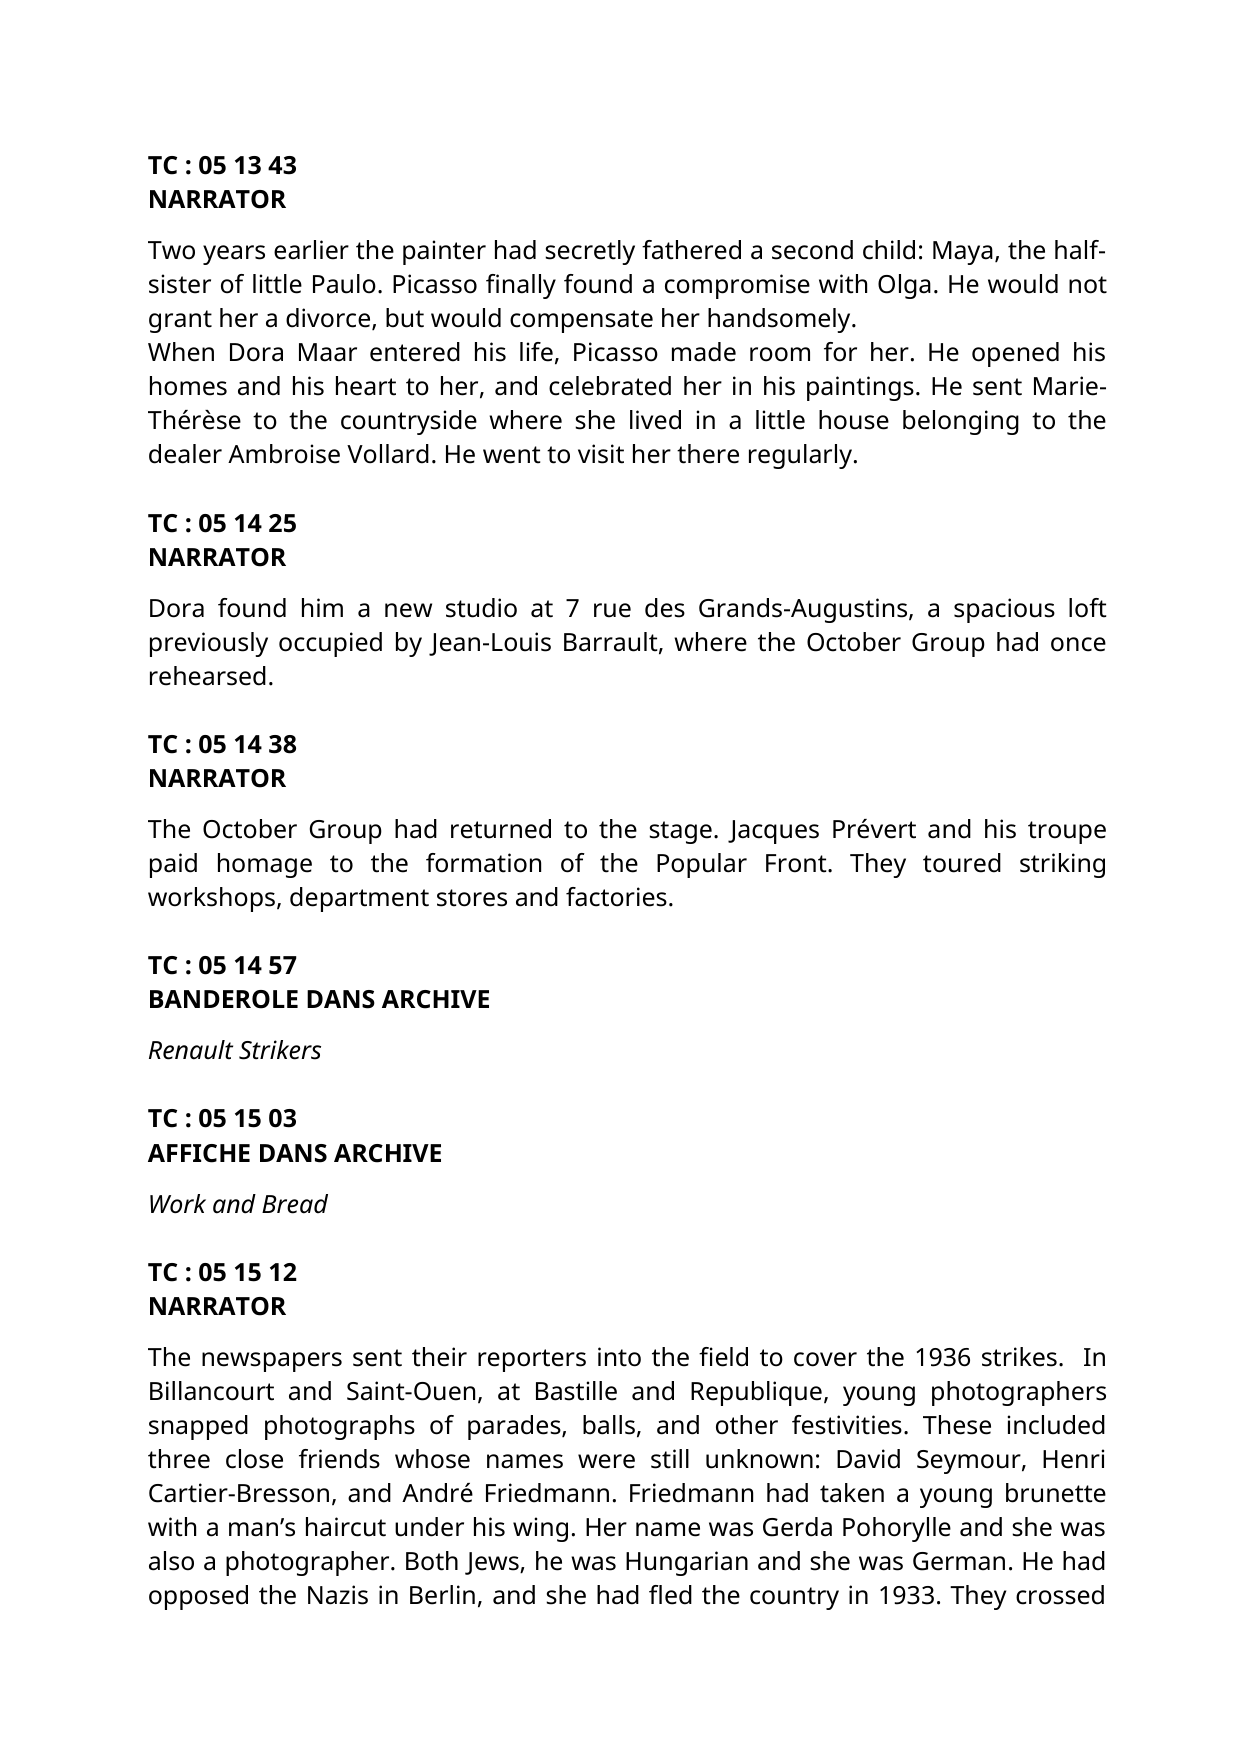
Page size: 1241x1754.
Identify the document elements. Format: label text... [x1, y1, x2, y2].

text NARRATOR [148, 182, 1108, 216]
text NARRATOR [148, 539, 1108, 573]
text The October Group had returned to the stage. Jacques Prévert and his troupe paid homage to the formation of the Popular Front. They toured striking workshops, department stores and factories. [148, 812, 1108, 914]
text TC : 05 15 03 [148, 1101, 1108, 1135]
text When Dora Maar entered his life, Picasso made room for her. He opened his homes and his heart to her, and celebrated her in his paintings. He sent Marie-Thérèse to the countryside where she lived in a little house belonging to the dealer Ambroise Vollard. He went to visit her there regularly. [148, 335, 1108, 471]
text TC : 05 13 43 [148, 148, 1108, 182]
text AFFICHE DANS ARCHIVE [148, 1135, 1108, 1169]
text TC : 05 15 12 [148, 1254, 1108, 1288]
text TC : 05 14 25 [148, 505, 1108, 539]
text Two years earlier the painter had secretly fathered a second child: Maya, the half-sister of little Paulo. Picasso finally found a compromise with Olga. He would not grant her a divorce, but would compensate her handsomely. [148, 233, 1108, 335]
text TC : 05 14 57 [148, 948, 1108, 982]
text Dora found him a new studio at 7 rue des Grands-Augustins, a spacious loft previously occupied by Jean-Louis Barrault, where the October Group had once rehearsed. [148, 590, 1108, 692]
text Work and Bread [148, 1186, 1108, 1220]
text BANDEROLE DANS ARCHIVE [148, 982, 1108, 1016]
text TC : 05 14 38 [148, 727, 1108, 761]
text Renault Strikers [148, 1033, 1108, 1067]
text NARRATOR [148, 1288, 1108, 1322]
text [148, 1339, 1108, 1612]
text NARRATOR [148, 761, 1108, 795]
